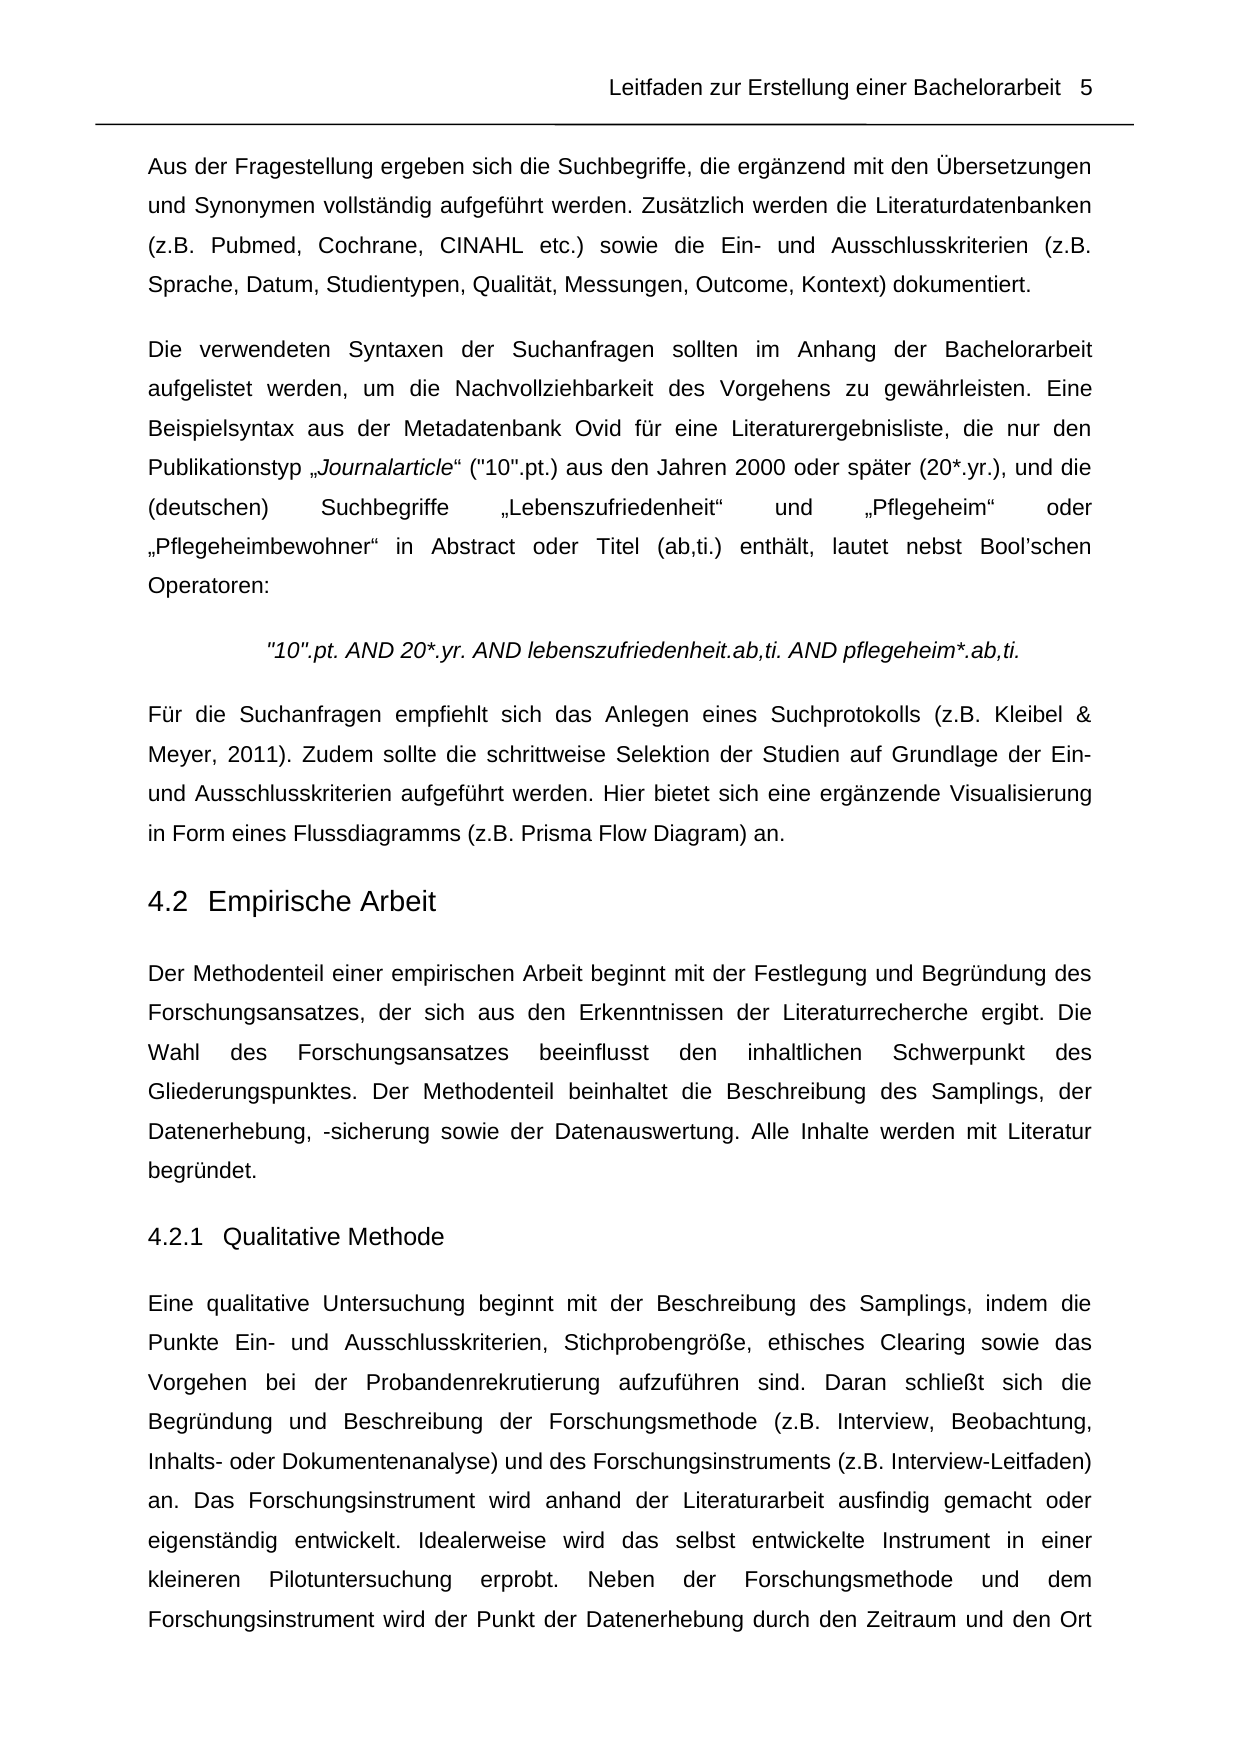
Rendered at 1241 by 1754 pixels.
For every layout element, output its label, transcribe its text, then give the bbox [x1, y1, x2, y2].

text Aus der Fragestellung ergeben sich die Suchbegriffe, die ergänzend mit den Übersetzungen und Synonymen vollständig aufgeführt werden. Zusätzlich werden die Literaturdatenbanken (z.B. Pubmed, Cochrane, CINAHL etc.) sowie die Ein- und Ausschlusskriterien (z.B. Sprache, Datum, Studientypen, Qualität, Messungen, Outcome, Kontext) dokumentiert. [148, 153, 1093, 297]
text "10".pt. AND 20*.yr. AND lebenszufriedenheit.ab,ti. AND pflegeheim*.ab,ti. [207, 637, 1093, 663]
subtitle Qualitative Methode [148, 1222, 1093, 1250]
text Der Methodenteil einer empirischen Arbeit beginnt mit der Festlegung und Begründung des Forschungsansatzes, der sich aus den Erkenntnissen der Literaturrecherche ergibt. Die Wahl des Forschungsansatzes beeinflusst den inhaltlichen Schwerpunkt des Gliederungspunktes. Der Methodenteil beinhaltet die Beschreibung des Samplings, der Datenerhebung, -sicherung sowie der Datenauswertung. Alle Inhalte werden mit Literatur begründet. [148, 960, 1093, 1183]
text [148, 1290, 1093, 1632]
subtitle Empirische Arbeit [148, 884, 1093, 918]
text Für die Suchanfragen empfiehlt sich das Anlegen eines Suchprotokolls (z.B. Kleibel & Meyer, 2011). Zudem sollte die schrittweise Selektion der Studien auf Grundlage der Ein- und Ausschlusskriterien aufgeführt werden. Hier bietet sich eine ergänzende Visualisierung in Form eines Flussdiagramms (z.B. Prisma Flow Diagram) an. [148, 701, 1093, 846]
text Die verwendeten Syntaxen der Suchanfragen sollten im Anhang der Bachelorarbeit aufgelistet werden, um die Nachvollziehbarkeit des Vorgehens zu gewährleisten. Eine Beispielsyntax aus der Metadatenbank Ovid für eine Literaturergebnisliste, die nur den Publikationstyp „Journalarticle“ ("10".pt.) aus den Jahren 2000 oder später (20*.yr.), und die (deutschen) Suchbegriffe „Lebenszufriedenheit“ und „Pflegeheim“ oder „Pflegeheimbewohner“ in Abstract oder Titel (ab,ti.) enthält, lautet nebst Bool’schen Operatoren: [148, 336, 1093, 599]
